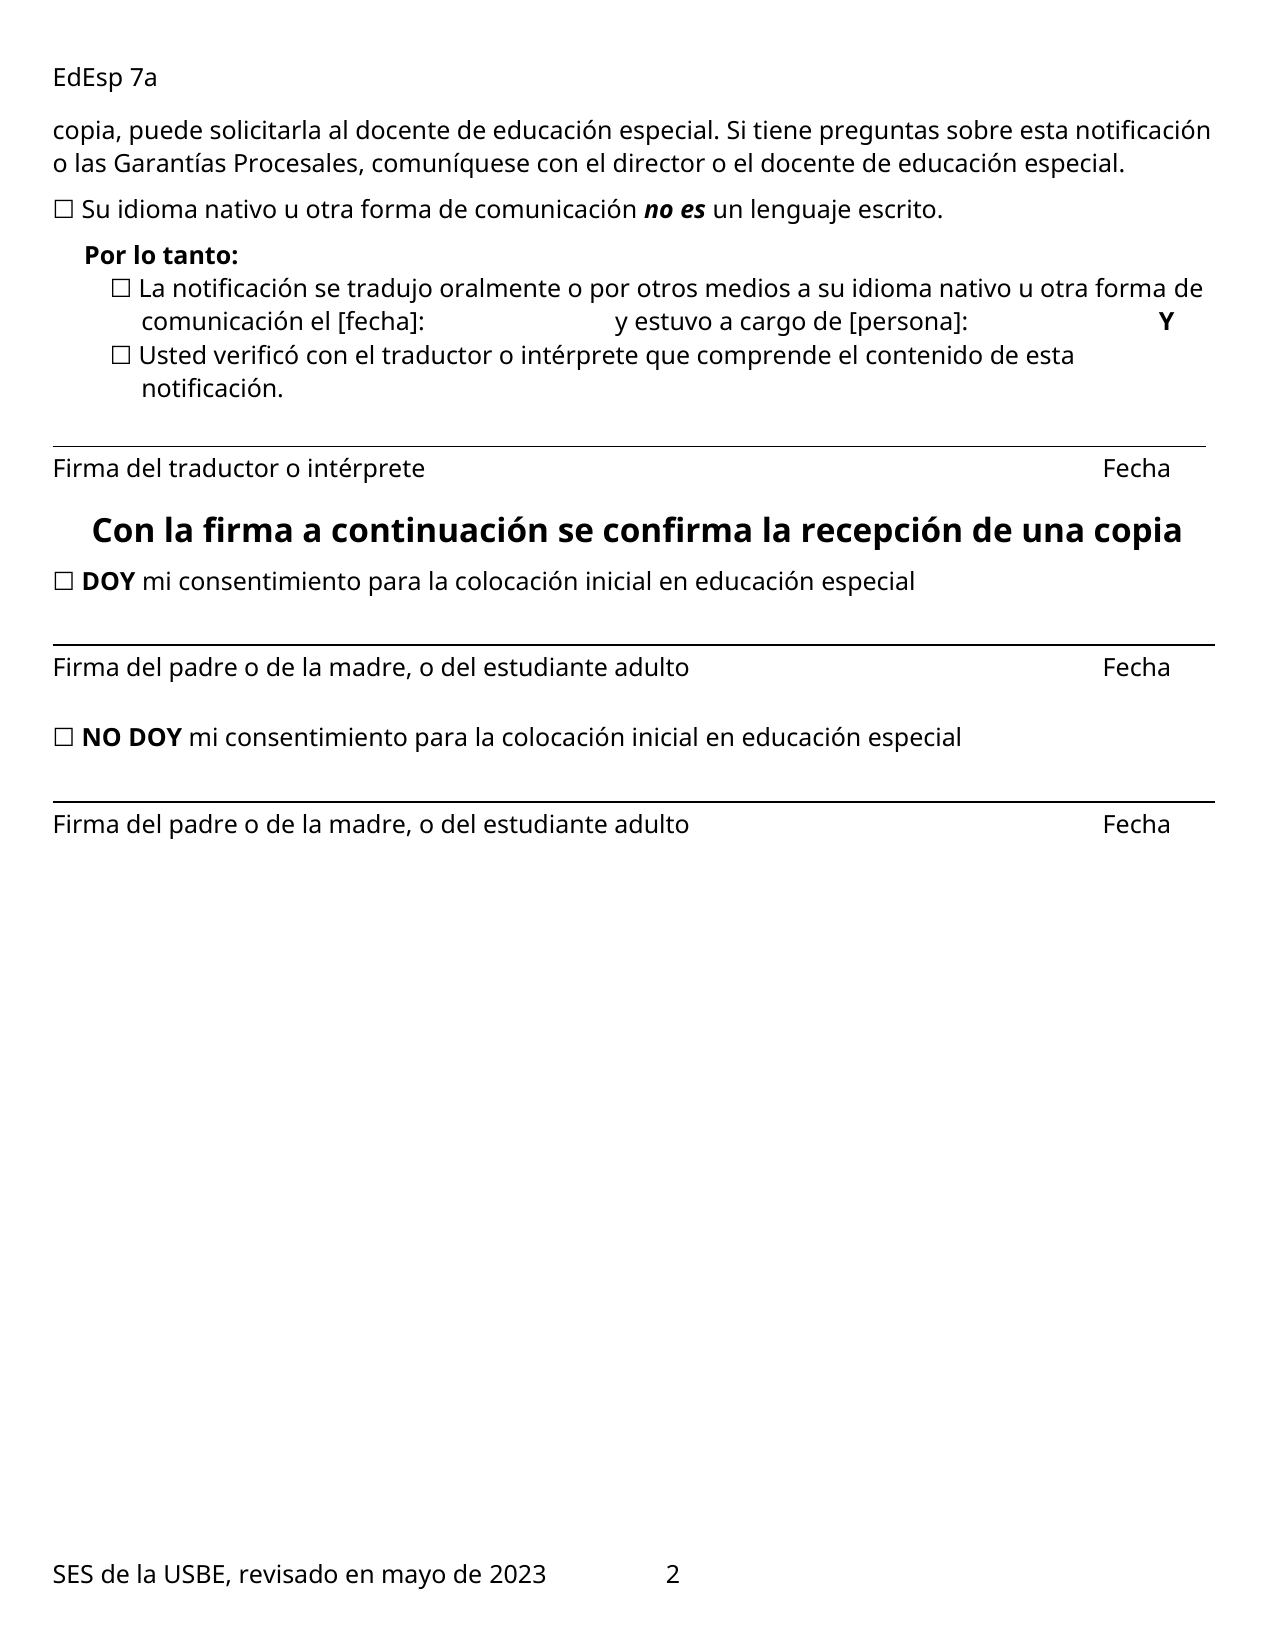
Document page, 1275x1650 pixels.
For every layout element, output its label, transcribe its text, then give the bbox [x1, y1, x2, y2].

text Su idioma nativo u otra forma de comunicación no es un lenguaje escrito. [52, 192, 1222, 225]
subtitle Con la firma a continuación se confirma la recepción de una copia [52, 509, 1222, 551]
text Firma del padre o de la madre, o del estudiante adulto Fecha [52, 649, 1222, 683]
text La notificación se tradujo oralmente o por otros medios a su idioma nativo u otra forma de comunicación el [fecha]: y estuvo a cargo de [persona]: Y [109, 271, 1222, 337]
text Firma del traductor o intérprete Fecha [52, 451, 1222, 484]
text Por lo tanto: [84, 237, 1222, 271]
text DOY mi consentimiento para la colocación inicial en educación especial [52, 563, 1222, 597]
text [52, 112, 1222, 179]
text NO DOY mi consentimiento para la colocación inicial en educación especial [52, 720, 1222, 753]
text Firma del padre o de la madre, o del estudiante adulto Fecha [52, 806, 1222, 840]
text Usted verificó con el traductor o intérprete que comprende el contenido de esta notificación. [109, 337, 1222, 404]
